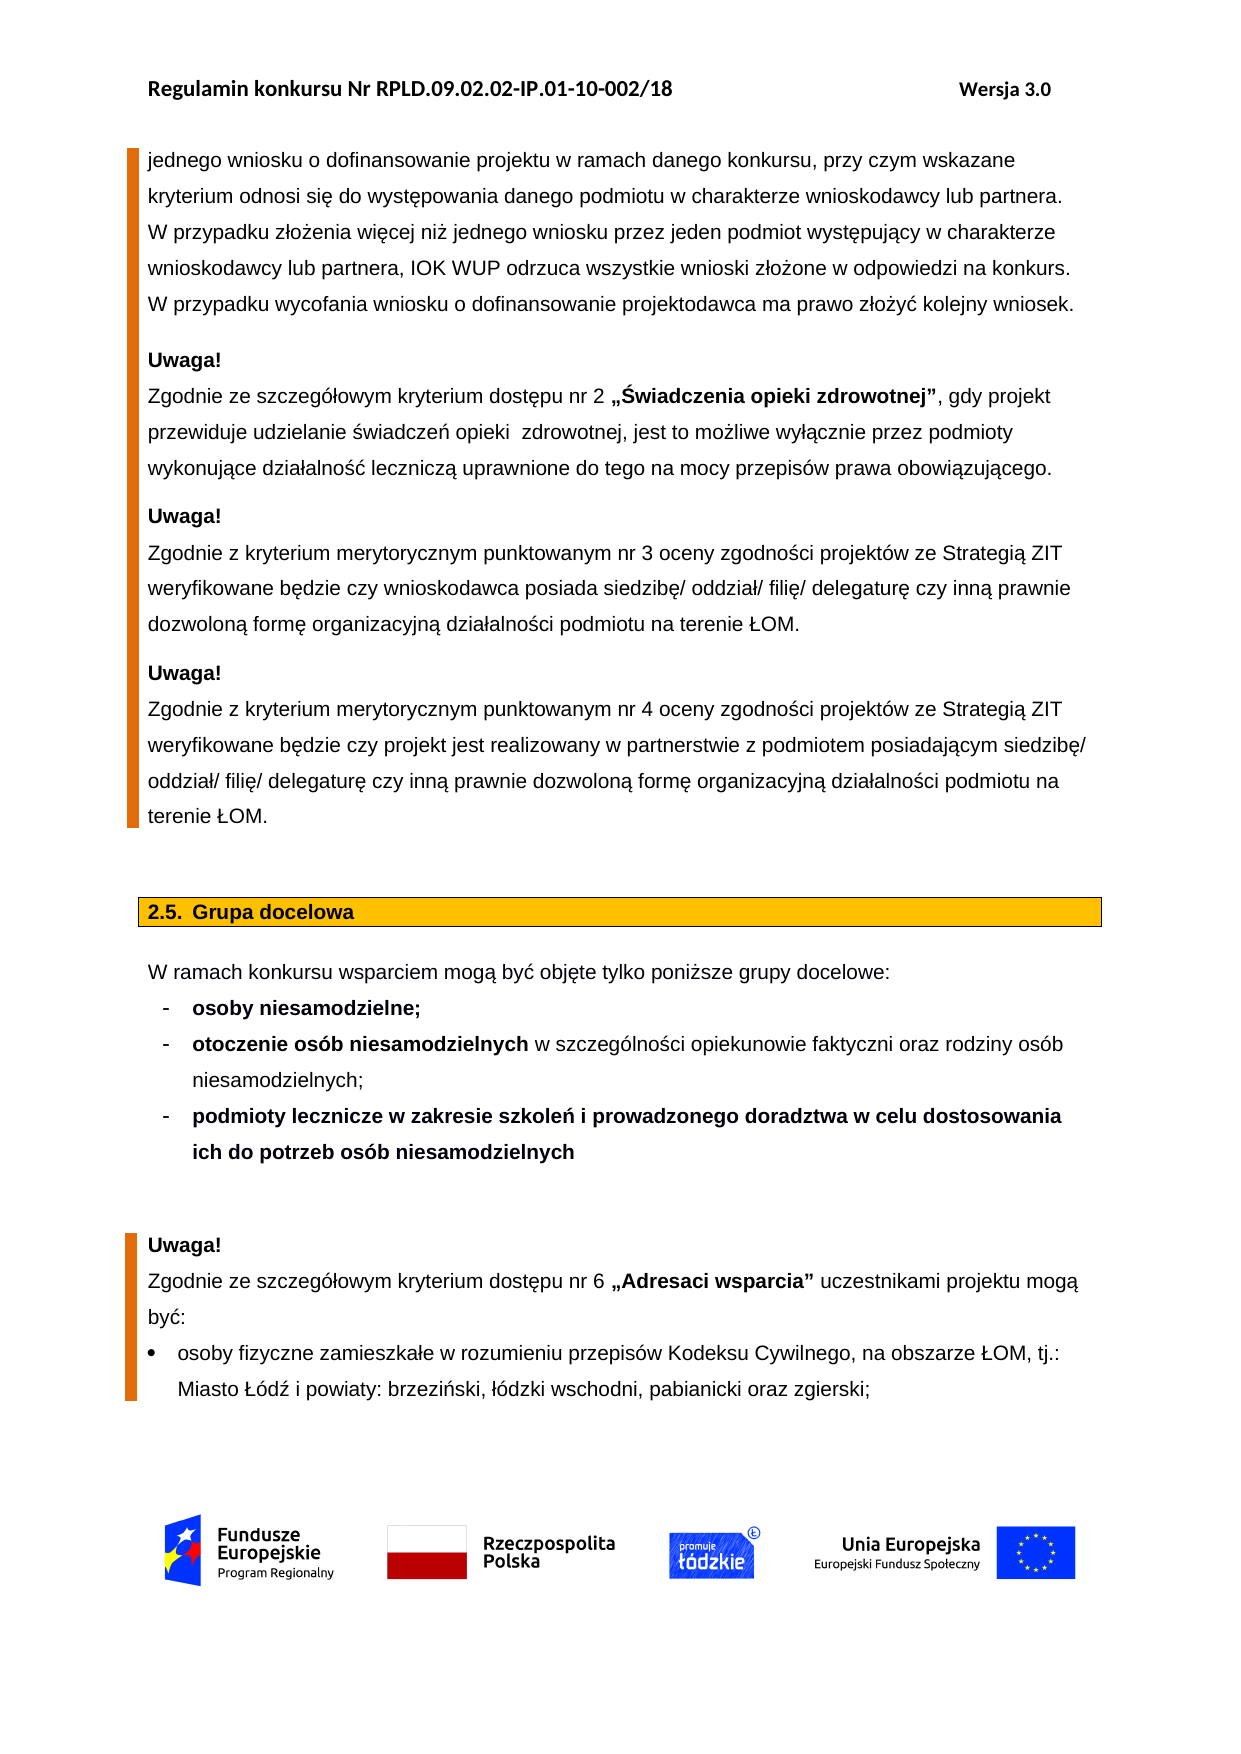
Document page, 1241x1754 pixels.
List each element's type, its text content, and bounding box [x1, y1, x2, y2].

text Uwaga! [139, 504, 1093, 528]
text Uwaga! [137, 1233, 1093, 1257]
picture [147, 1496, 1093, 1604]
text Zgodnie ze szczegółowym kryterium dostępu nr 6 „Adresaci wsparcia” uczestnikami projektu mogą być: [137, 1269, 1093, 1329]
text Uwaga! [139, 661, 1093, 684]
list osoby niesamodzielne; [162, 996, 1093, 1020]
text Zgodnie ze szczegółowym kryterium dostępu nr 2 „Świadczenia opieki zdrowotnej”, gdy projekt przewiduje udzielanie świadczeń opieki zdrowotnej, jest to możliwe wyłącznie przez podmioty wykonujące działalność leczniczą uprawnione do tego na mocy przepisów prawa obowiązującego. [139, 384, 1093, 480]
text Zgodnie z kryterium merytorycznym punktowanym nr 4 oceny zgodności projektów ze Strategią ZIT weryfikowane będzie czy projekt jest realizowany w partnerstwie z podmiotem posiadającym siedzibę/ oddział/ filię/ delegaturę czy inną prawnie dozwoloną formę organizacyjną działalności podmiotu na terenie ŁOM. [139, 697, 1093, 828]
list podmioty lecznicze w zakresie szkoleń i prowadzonego doradztwa w celu dostosowania ich do potrzeb osób niesamodzielnych [162, 1104, 1093, 1164]
text W przypadku wycofania wniosku o dofinansowanie projektodawca ma prawo złożyć kolejny wniosek. [139, 291, 1093, 315]
list Grupa docelowa [139, 898, 1101, 926]
list otoczenie osób niesamodzielnych w szczególności opiekunowie faktyczni oraz rodziny osób niesamodzielnych; [162, 1032, 1093, 1092]
text W ramach konkursu wsparciem mogą być objęte tylko poniższe grupy docelowe: [148, 960, 1093, 984]
text Zgodnie z kryterium merytorycznym punktowanym nr 3 oceny zgodności projektów ze Strategią ZIT weryfikowane będzie czy wnioskodawca posiada siedzibę/ oddział/ filię/ delegaturę czy inną prawnie dozwoloną formę organizacyjną działalności podmiotu na terenie ŁOM. [139, 540, 1093, 636]
text Uwaga! [139, 348, 1093, 372]
list osoby fizyczne zamieszkałe w rozumieniu przepisów Kodeksu Cywilnego, na obszarze ŁOM, tj.: Miasto Łódź i powiaty: brzeziński, łódzki wschodni, pabianicki oraz zgierski; [137, 1341, 1093, 1401]
